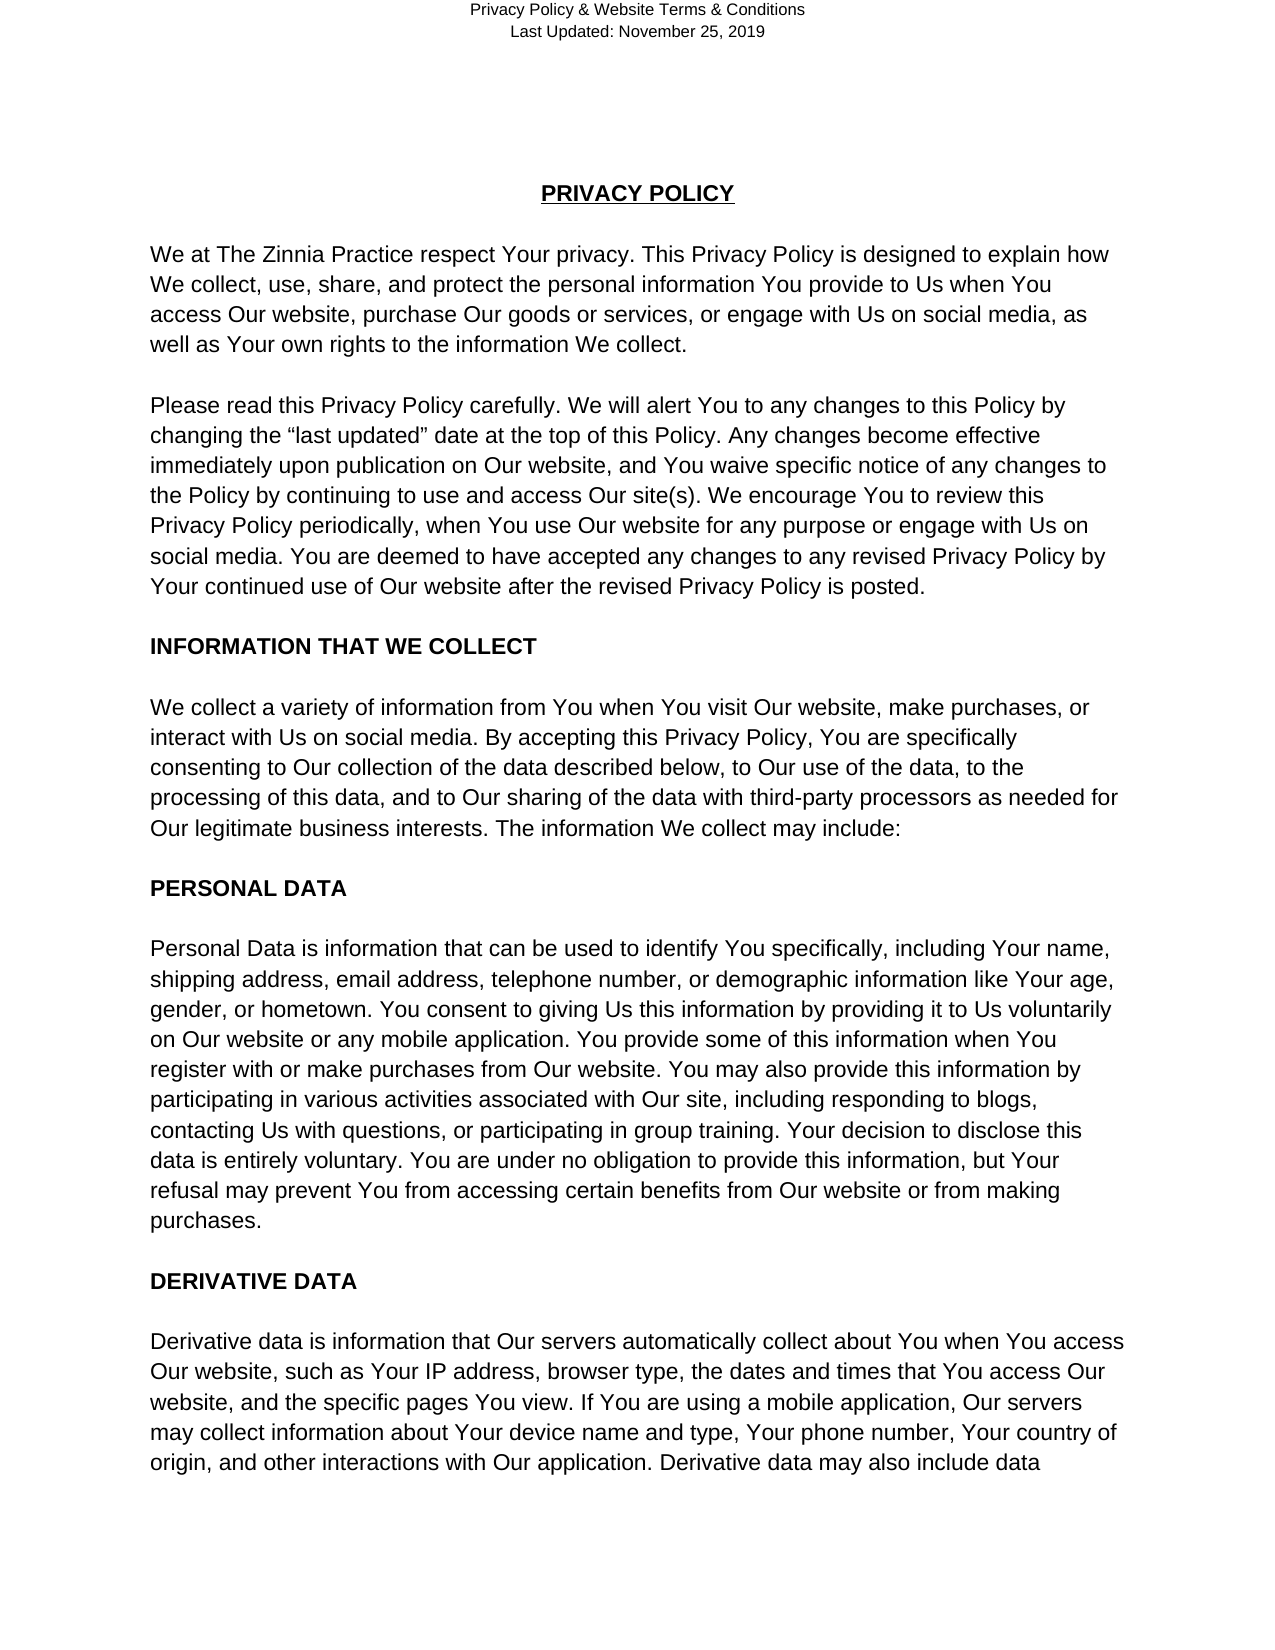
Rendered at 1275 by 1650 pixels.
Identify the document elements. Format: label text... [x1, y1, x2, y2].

text Personal Data is information that can be used to identify You specifically, including Your name, shipping address, email address, telephone number, or demographic information like Your age, gender, or hometown. You consent to giving Us this information by providing it to Us voluntarily on Our website or any mobile application. You provide some of this information when You register with or make purchases from Our website. You may also provide this information by participating in various activities associated with Our site, including responding to blogs, contacting Us with questions, or participating in group training. Your decision to disclose this data is entirely voluntary. You are under no obligation to provide this information, but Your refusal may prevent You from accessing certain benefits from Our website or from making purchases. [150, 935, 1125, 1234]
text INFORMATION THAT WE COLLECT [150, 633, 1125, 660]
text We collect a variety of information from You when You visit Our website, make purchases, or interact with Us on social media. By accepting this Privacy Policy, You are specifically consenting to Our collection of the data described below, to Our use of the data, to the processing of this data, and to Our sharing of the data with third-party processors as needed for Our legitimate business interests. The information We collect may include: [150, 694, 1125, 841]
text PERSONAL DATA [150, 875, 1125, 901]
text We at The Zinnia Practice respect Your privacy. This Privacy Policy is designed to explain how We collect, use, share, and protect the personal information You provide to Us when You access Our website, purchase Our goods or services, or engage with Us on social media, as well as Your own rights to the information We collect. [150, 241, 1125, 358]
text DERIVATIVE DATA [150, 1268, 1125, 1294]
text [150, 1328, 1125, 1475]
text Please read this Privacy Policy carefully. We will alert You to any changes to this Policy by changing the “last updated” date at the top of this Policy. Any changes become effective immediately upon publication on Our website, and You waive specific notice of any changes to the Policy by continuing to use and access Our site(s). We encourage You to review this Privacy Policy periodically, when You use Our website for any purpose or engage with Us on social media. You are deemed to have accepted any changes to any revised Privacy Policy by Your continued use of Our website after the revised Privacy Policy is posted. [150, 392, 1125, 599]
text PRIVACY POLICY [150, 180, 1125, 207]
